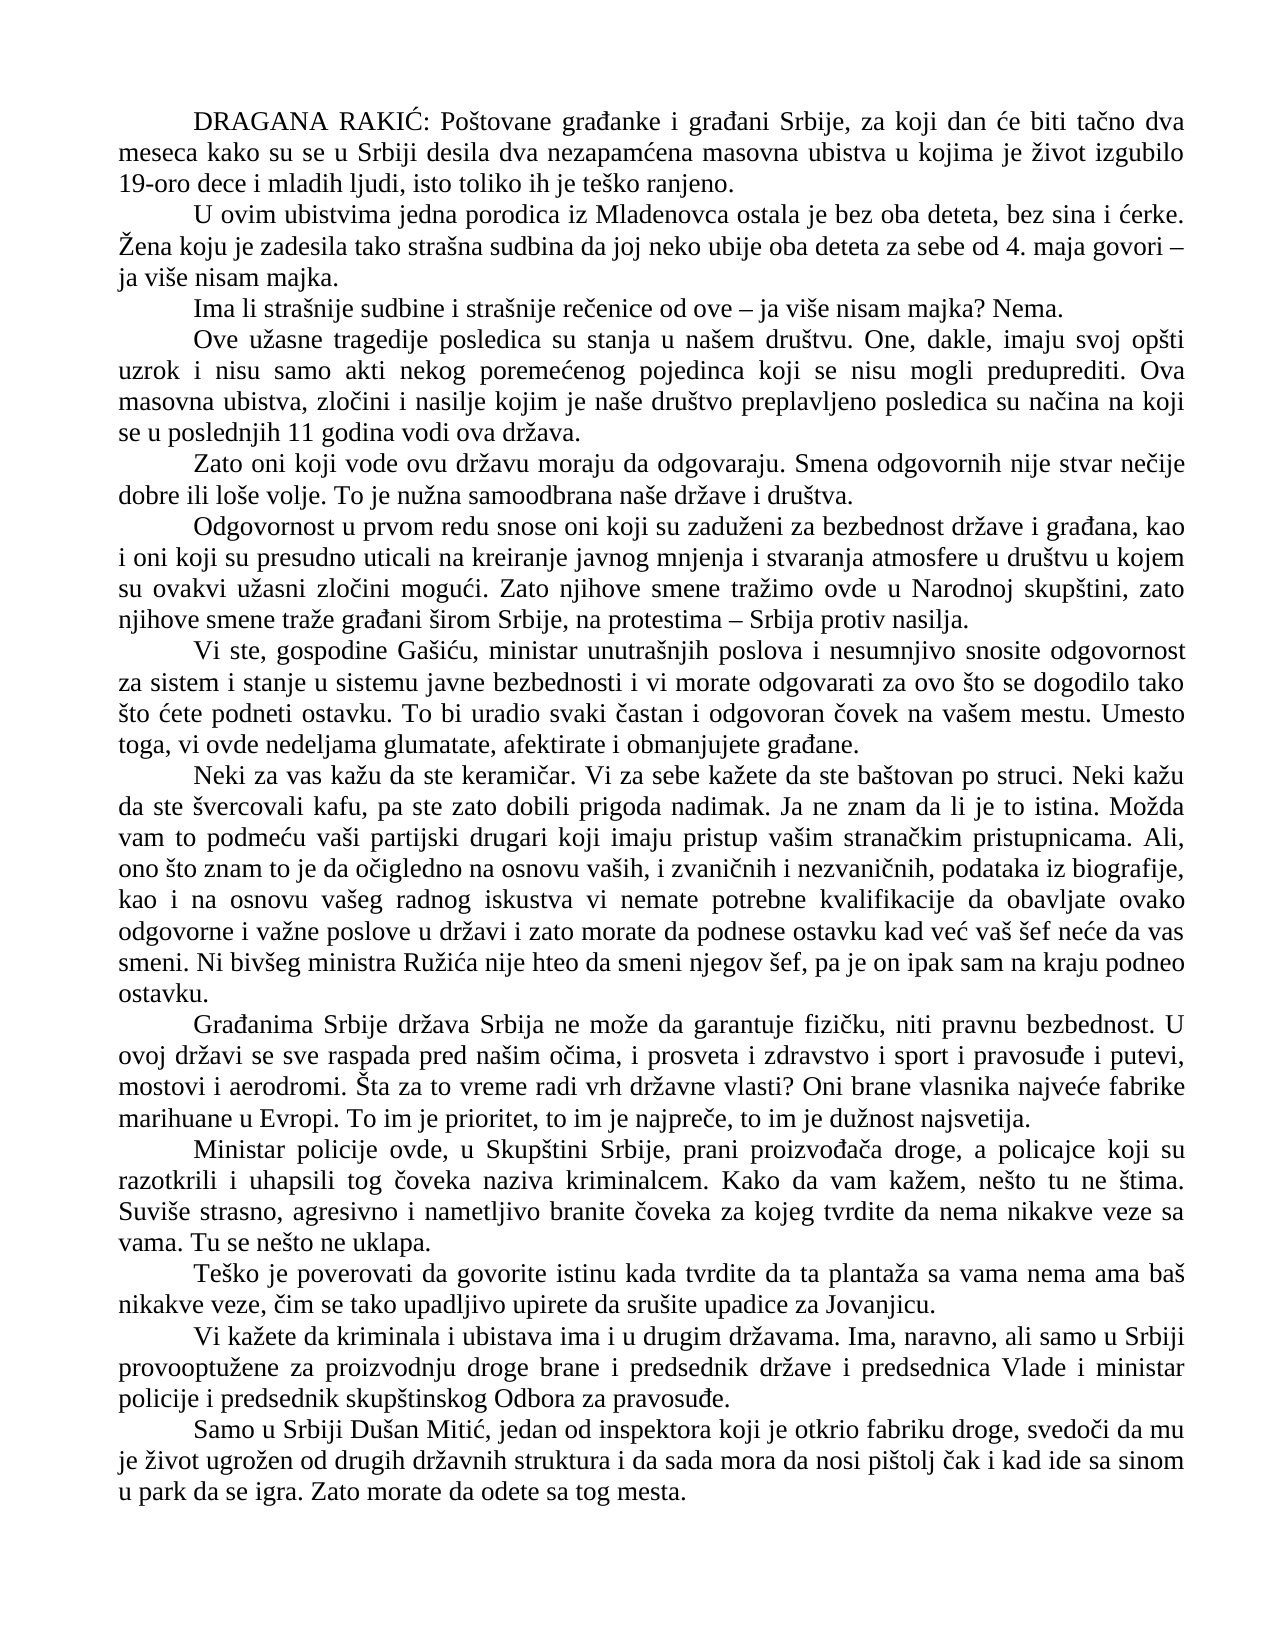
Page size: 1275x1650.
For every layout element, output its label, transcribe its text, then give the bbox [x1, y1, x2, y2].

text Vi ste, gospodine Gašiću, ministar unutrašnjih poslova i nesumnjivo snosite odgovornost za sistem i stanje u sistemu javne bezbednosti i vi morate odgovarati za ovo što se dogodilo tako što ćete podneti ostavku. To bi uradio svaki častan i odgovoran čovek na vašem mestu. Umesto toga, vi ovde nedeljama glumatate, afektirate i obmanjujete građane. [118, 634, 1186, 759]
text Građanima Srbije država Srbija ne može da garantuje fizičku, niti pravnu bezbednost. U ovoj državi se sve raspada pred našim očima, i prosveta i zdravstvo i sport i pravosuđe i putevi, mostovi i aerodromi. Šta za to vreme radi vrh državne vlasti? Oni brane vlasnika najveće fabrike marihuane u Evropi. To im je prioritet, to im je najpreče, to im je dužnost najsvetija. [118, 1008, 1186, 1133]
text Neki za vas kažu da ste keramičar. Vi za sebe kažete da ste baštovan po struci. Neki kažu da ste švercovali kafu, pa ste zato dobili prigoda nadimak. Ja ne znam da li je to istina. Možda vam to podmeću vaši partijski drugari koji imaju pristup vašim stranačkim pristupnicama. Ali, ono što znam to je da očigledno na osnovu vaših, i zvaničnih i nezvaničnih, podataka iz biografije, kao i na osnovu vašeg radnog iskustva vi nemate potrebne kvalifikacije da obavljate ovako odgovorne i važne poslove u državi i zato morate da podnese ostavku kad već vaš šef neće da vas smeni. Ni bivšeg ministra Ružića nije hteo da smeni njegov šef, pa je on ipak sam na kraju podneo ostavku. [118, 759, 1186, 1008]
text Vi kažete da kriminala i ubistava ima i u drugim državama. Ima, naravno, ali samo u Srbiji provooptužene za proizvodnju droge brane i predsednik države i predsednica Vlade i ministar policije i predsednik skupštinskog Odbora za pravosuđe. [118, 1320, 1186, 1413]
text Ima li strašnije sudbine i strašnije rečenice od ove – ja više nisam majka? Nema. [118, 292, 1186, 323]
text Zato oni koji vode ovu državu moraju da odgovaraju. Smena odgovornih nije stvar nečije dobre ili loše volje. To je nužna samoodbrana naše države i društva. [118, 448, 1186, 510]
text Ove užasne tragedije posledica su stanja u našem društvu. One, dakle, imaju svoj opšti uzrok i nisu samo akti nekog poremećenog pojedinca koji se nisu mogli preduprediti. Ova masovna ubistva, zločini i nasilje kojim je naše društvo preplavljeno posledica su načina na koji se u poslednjih 11 godina vodi ova država. [118, 323, 1186, 448]
text Ministar policije ovde, u Skupštini Srbije, prani proizvođača droge, a policajce koji su razotkrili i uhapsili tog čoveka naziva kriminalcem. Kako da vam kažem, nešto tu ne štima. Suviše strasno, agresivno i nametljivo branite čoveka za kojeg tvrdite da nema nikakve veze sa vama. Tu se nešto ne uklapa. [118, 1133, 1186, 1257]
text Teško je poverovati da govorite istinu kada tvrdite da ta plantaža sa vama nema ama baš nikakve veze, čim se tako upadljivo upirete da srušite upadice za Jovanjicu. [118, 1257, 1186, 1320]
text U ovim ubistvima jedna porodica iz Mladenovca ostala je bez oba deteta, bez sina i ćerke. Žena koju je zadesila tako strašna sudbina da joj neko ubije oba deteta za sebe od 4. maja govori – ja više nisam majka. [118, 198, 1186, 292]
text Odgovornost u prvom redu snose oni koji su zaduženi za bezbednost države i građana, kao i oni koji su presudno uticali na kreiranje javnog mnjenja i stvaranja atmosfere u društvu u kojem su ovakvi užasni zločini mogući. Zato njihove smene tražimo ovde u Narodnoj skupštini, zato njihove smene traže građani širom Srbije, na protestima – Srbija protiv nasilja. [118, 510, 1186, 634]
text Samo u Srbiji Dušan Mitić, jedan od inspektora koji je otkrio fabriku droge, svedoči da mu je život ugrožen od drugih državnih struktura i da sada mora da nosi pištolj čak i kad ide sa sinom u park da se igra. Zato morate da odete sa tog mesta. [118, 1413, 1186, 1507]
text DRAGANA RAKIĆ: Poštovane građanke i građani Srbije, za koji dan će biti tačno dva meseca kako su se u Srbiji desila dva nezapamćena masovna ubistva u kojima je život izgubilo 19-oro dece i mladih ljudi, isto toliko ih je teško ranjeno. [118, 105, 1186, 198]
